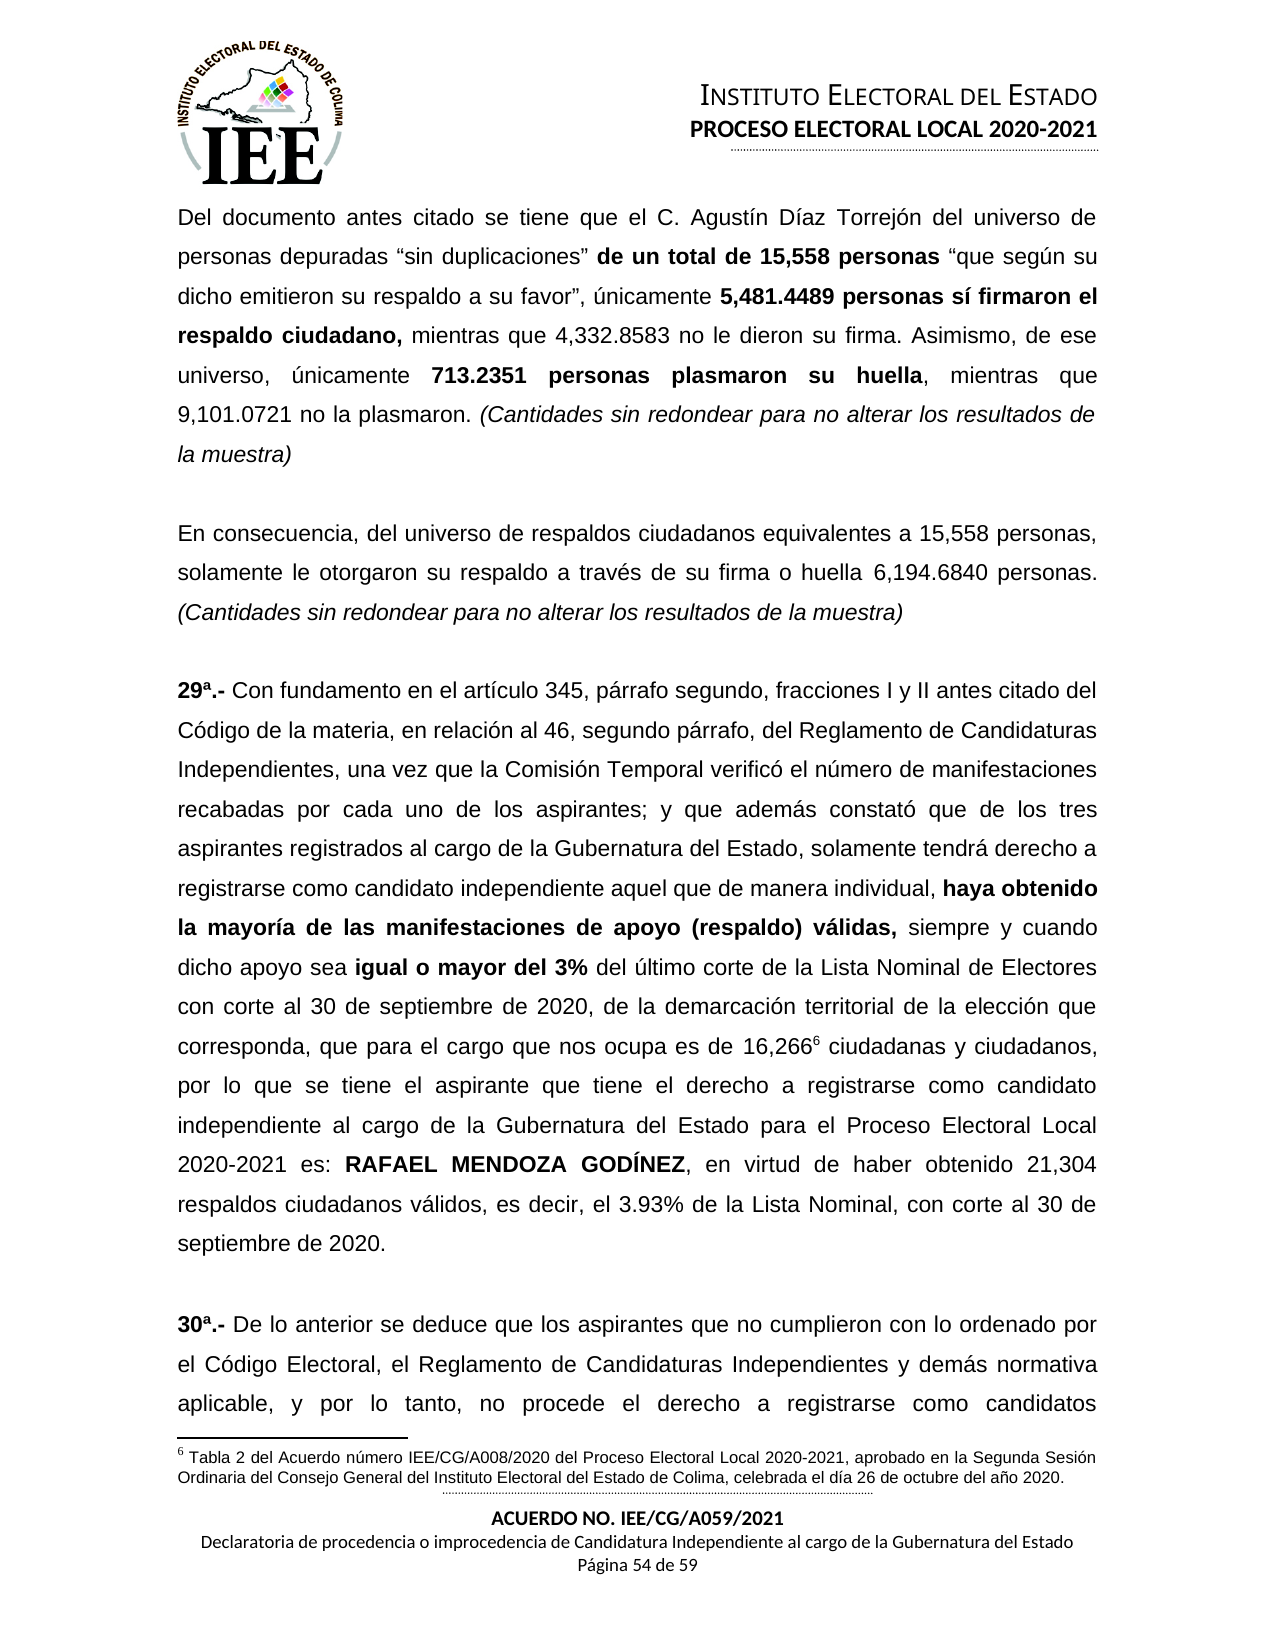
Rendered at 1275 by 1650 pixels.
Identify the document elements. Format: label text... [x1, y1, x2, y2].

text En consecuencia, del universo de respaldos ciudadanos equivalentes a 15,558 personas, solamente le otorgaron su respaldo a través de su firma o huella 6,194.6840 personas. (Cantidades sin redondear para no alterar los resultados de la muestra) [177, 519, 1098, 625]
text 29ª.- Con fundamento en el artículo 345, párrafo segundo, fracciones I y II antes citado del Código de la materia, en relación al 46, segundo párrafo, del Reglamento de Candidaturas Independientes, una vez que la Comisión Temporal verificó el número de manifestaciones recabadas por cada uno de los aspirantes; y que además constató que de los tres aspirantes registrados al cargo de la Gubernatura del Estado, solamente tendrá derecho a registrarse como candidato independiente aquel que de manera individual, haya obtenido la mayoría de las manifestaciones de apoyo (respaldo) válidas, siempre y cuando dicho apoyo sea igual o mayor del 3% del último corte de la Lista Nominal de Electores con corte al 30 de septiembre de 2020, de la demarcación territorial de la elección que corresponda, que para el cargo que nos ocupa es de 16,266 ciudadanas y ciudadanos, por lo que se tiene el aspirante que tiene el derecho a registrarse como candidato independiente al cargo de la Gubernatura del Estado para el Proceso Electoral Local 2020-2021 es: RAFAEL MENDOZA GODÍNEZ, en virtud de haber obtenido 21,304 respaldos ciudadanos válidos, es decir, el 3.93% de la Lista Nominal, con corte al 30 de septiembre de 2020. [177, 677, 1098, 1256]
text Del documento antes citado se tiene que el C. Agustín Díaz Torrejón del universo de personas depuradas “sin duplicaciones” de un total de 15,558 personas “que según su dicho emitieron su respaldo a su favor”, únicamente 5,481.4489 personas sí firmaron el respaldo ciudadano, mientras que 4,332.8583 no le dieron su firma. Asimismo, de ese universo, únicamente 713.2351 personas plasmaron su huella, mientras que 9,101.0721 no la plasmaron. (Cantidades sin redondear para no alterar los resultados de la muestra) [177, 204, 1098, 467]
picture [177, 41, 343, 192]
